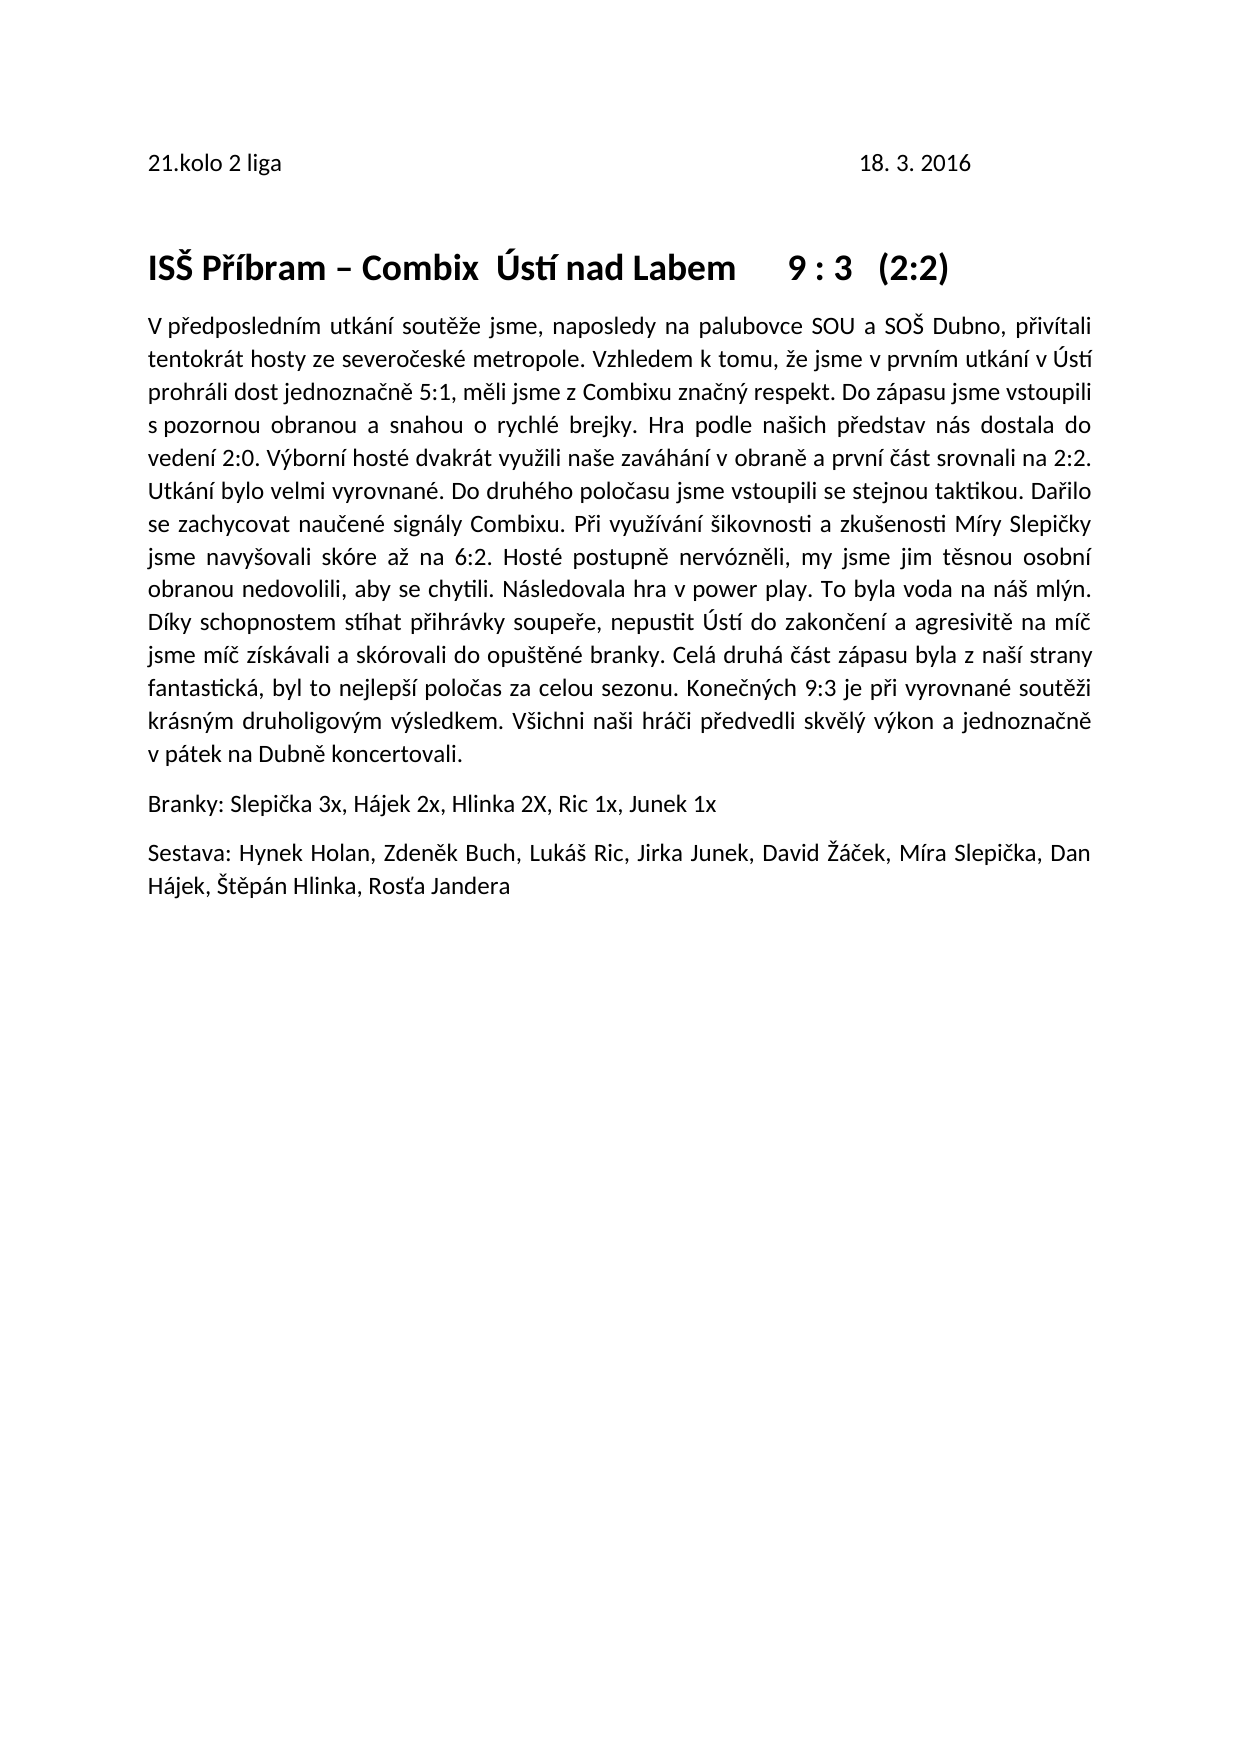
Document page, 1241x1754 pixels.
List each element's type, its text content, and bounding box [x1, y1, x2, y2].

text V předposledním utkání soutěže jsme, naposledy na palubovce SOU a SOŠ Dubno, přivítali tentokrát hosty ze severočeské metropole. Vzhledem k tomu, že jsme v prvním utkání v Ústí prohráli dost jednoznačně 5:1, měli jsme z Combixu značný respekt. Do zápasu jsme vstoupili s pozornou obranou a snahou o rychlé brejky. Hra podle našich představ nás dostala do vedení 2:0. Výborní hosté dvakrát využili naše zaváhání v obraně a první část srovnali na 2:2. Utkání bylo velmi vyrovnané. Do druhého poločasu jsme vstoupili se stejnou taktikou. Dařilo se zachycovat naučené signály Combixu. Při využívání šikovnosti a zkušenosti Míry Slepičky jsme navyšovali skóre až na 6:2. Hosté postupně nervózněli, my jsme jim těsnou osobní obranou nedovolili, aby se chytili. Následovala hra v power play. To byla voda na náš mlýn. Díky schopnostem stíhat přihrávky soupeře, nepustit Ústí do zakončení a agresivitě na míč jsme míč získávali a skórovali do opuštěné branky. Celá druhá část zápasu byla z naší strany fantastická, byl to nejlepší poločas za celou sezonu. Konečných 9:3 je při vyrovnané soutěži krásným druholigovým výsledkem. Všichni naši hráči předvedli skvělý výkon a jednoznačně v pátek na Dubně koncertovali. [148, 310, 1093, 769]
text Branky: Slepička 3x, Hájek 2x, Hlinka 2X, Ric 1x, Junek 1x [148, 788, 1093, 818]
text Sestava: Hynek Holan, Zdeněk Buch, Lukáš Ric, Jirka Junek, David Žáček, Míra Slepička, Dan Hájek, Štěpán Hlinka, Rosťa Jandera [148, 837, 1093, 901]
text ISŠ Příbram – Combix Ústí nad Labem 9 : 3 (2:2) [148, 244, 1093, 290]
text 21.kolo 2 liga 18. 3. 2016 [148, 148, 1093, 178]
